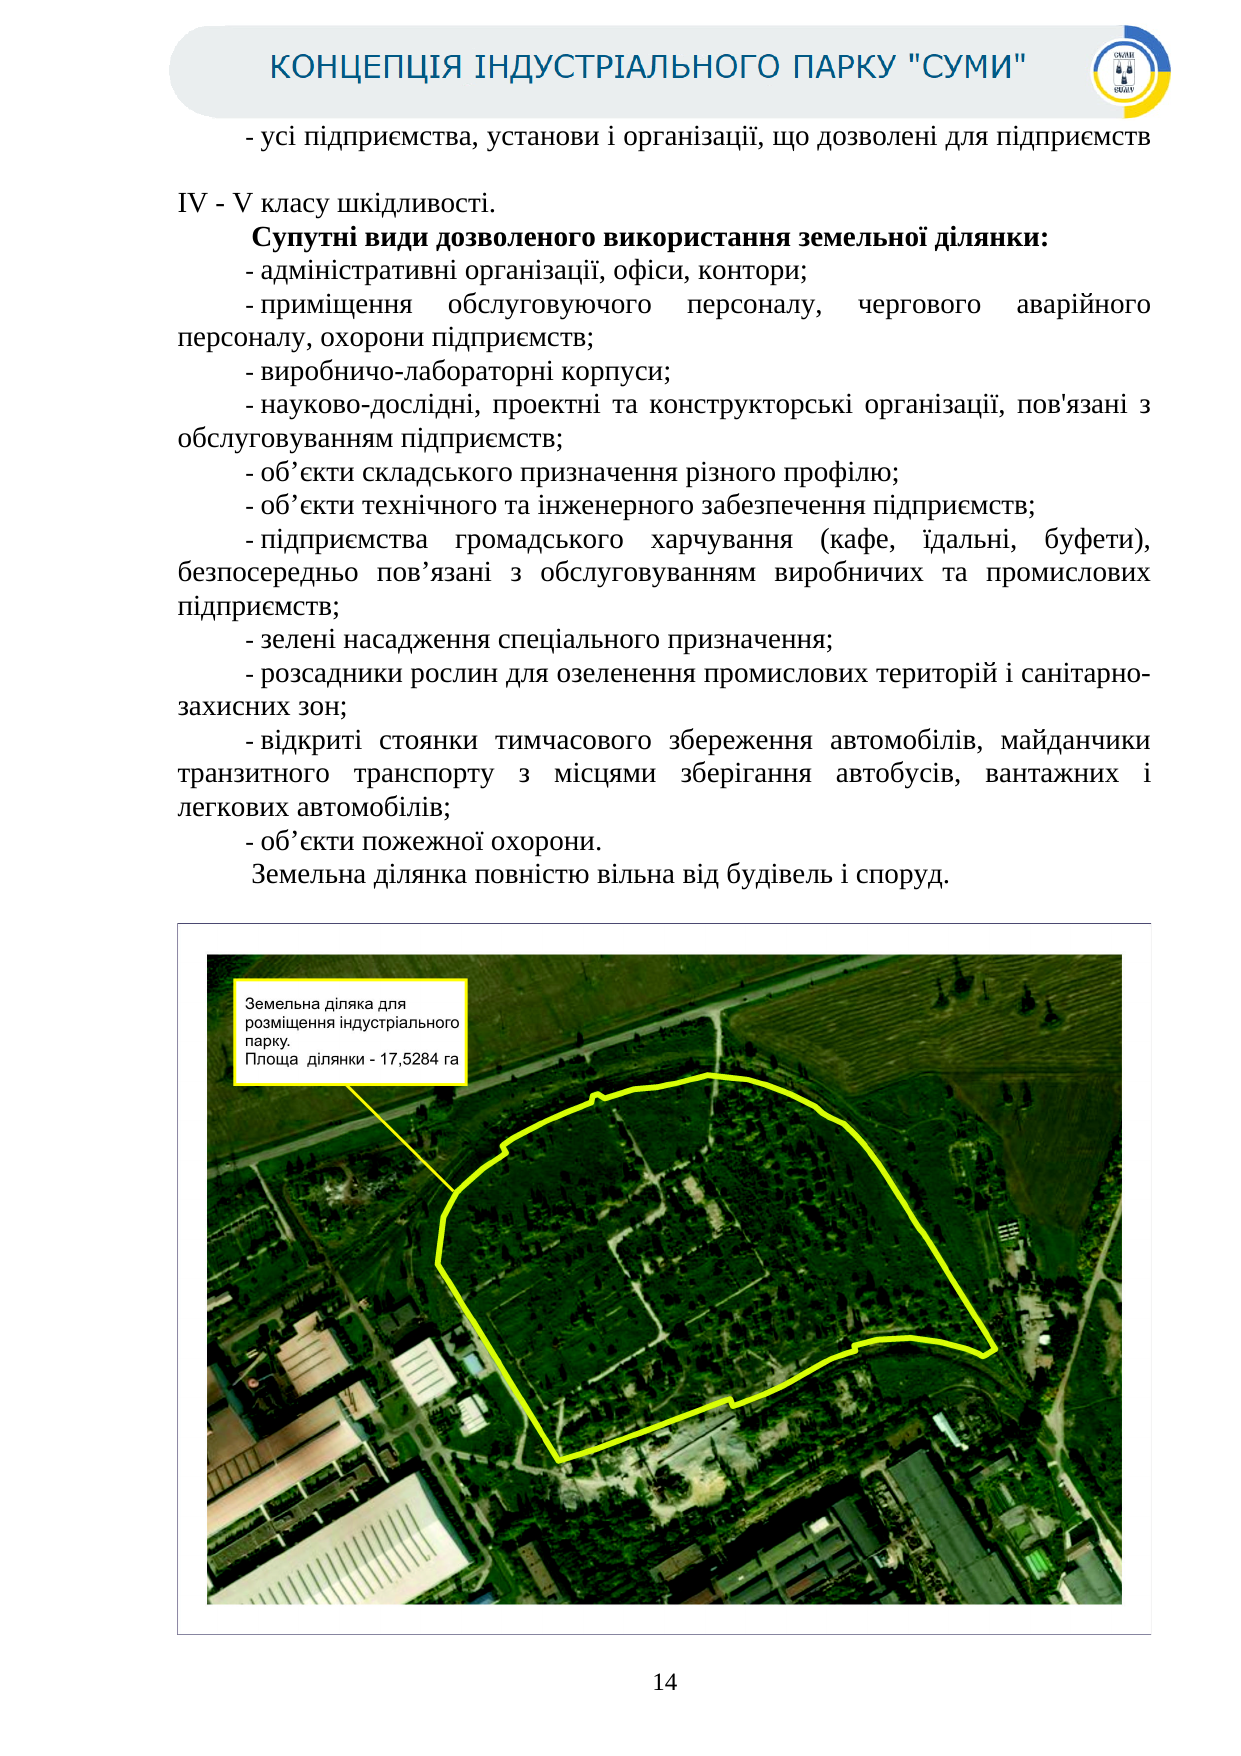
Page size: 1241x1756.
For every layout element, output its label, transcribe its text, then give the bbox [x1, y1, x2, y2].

text Супутні види дозволеного використання земельної ділянки: [177, 219, 1152, 252]
list об’єкти складського призначення різного профілю; [177, 454, 1152, 487]
list зелені насадження спеціального призначення; [177, 621, 1152, 655]
list розсадники рослин для озеленення промислових територій і санітарно- захисних зон; [177, 655, 1152, 722]
list усі підприємства, установи і організації, що дозволені для підприємств ІV - V класу шкідливості. [177, 118, 1152, 219]
list адміністративні організації, офіси, контори; [177, 252, 1152, 286]
list приміщення обслуговуючого персоналу, чергового аварійного персоналу, охорони підприємств; [177, 286, 1152, 353]
list науково-дослідні, проектні та конструкторські організації, пов'язані з обслуговуванням підприємств; [177, 387, 1152, 454]
text Земельна ділянка повністю вільна від будівель і споруд. [177, 856, 1152, 890]
list виробничо-лабораторні корпуси; [177, 353, 1152, 387]
list об’єкти пожежної охорони. [177, 823, 1152, 856]
picture [177, 923, 1152, 1635]
picture [167, 23, 1172, 121]
list об’єкти технічного та інженерного забезпечення підприємств; [177, 487, 1152, 521]
list відкриті стоянки тимчасового збереження автомобілів, майданчики транзитного транспорту з місцями зберігання автобусів, вантажних і легкових автомобілів; [177, 722, 1152, 823]
list підприємства громадського харчування (кафе, їдальні, буфети), безпосередньо пов’язані з обслуговуванням виробничих та промислових підприємств; [177, 521, 1152, 621]
